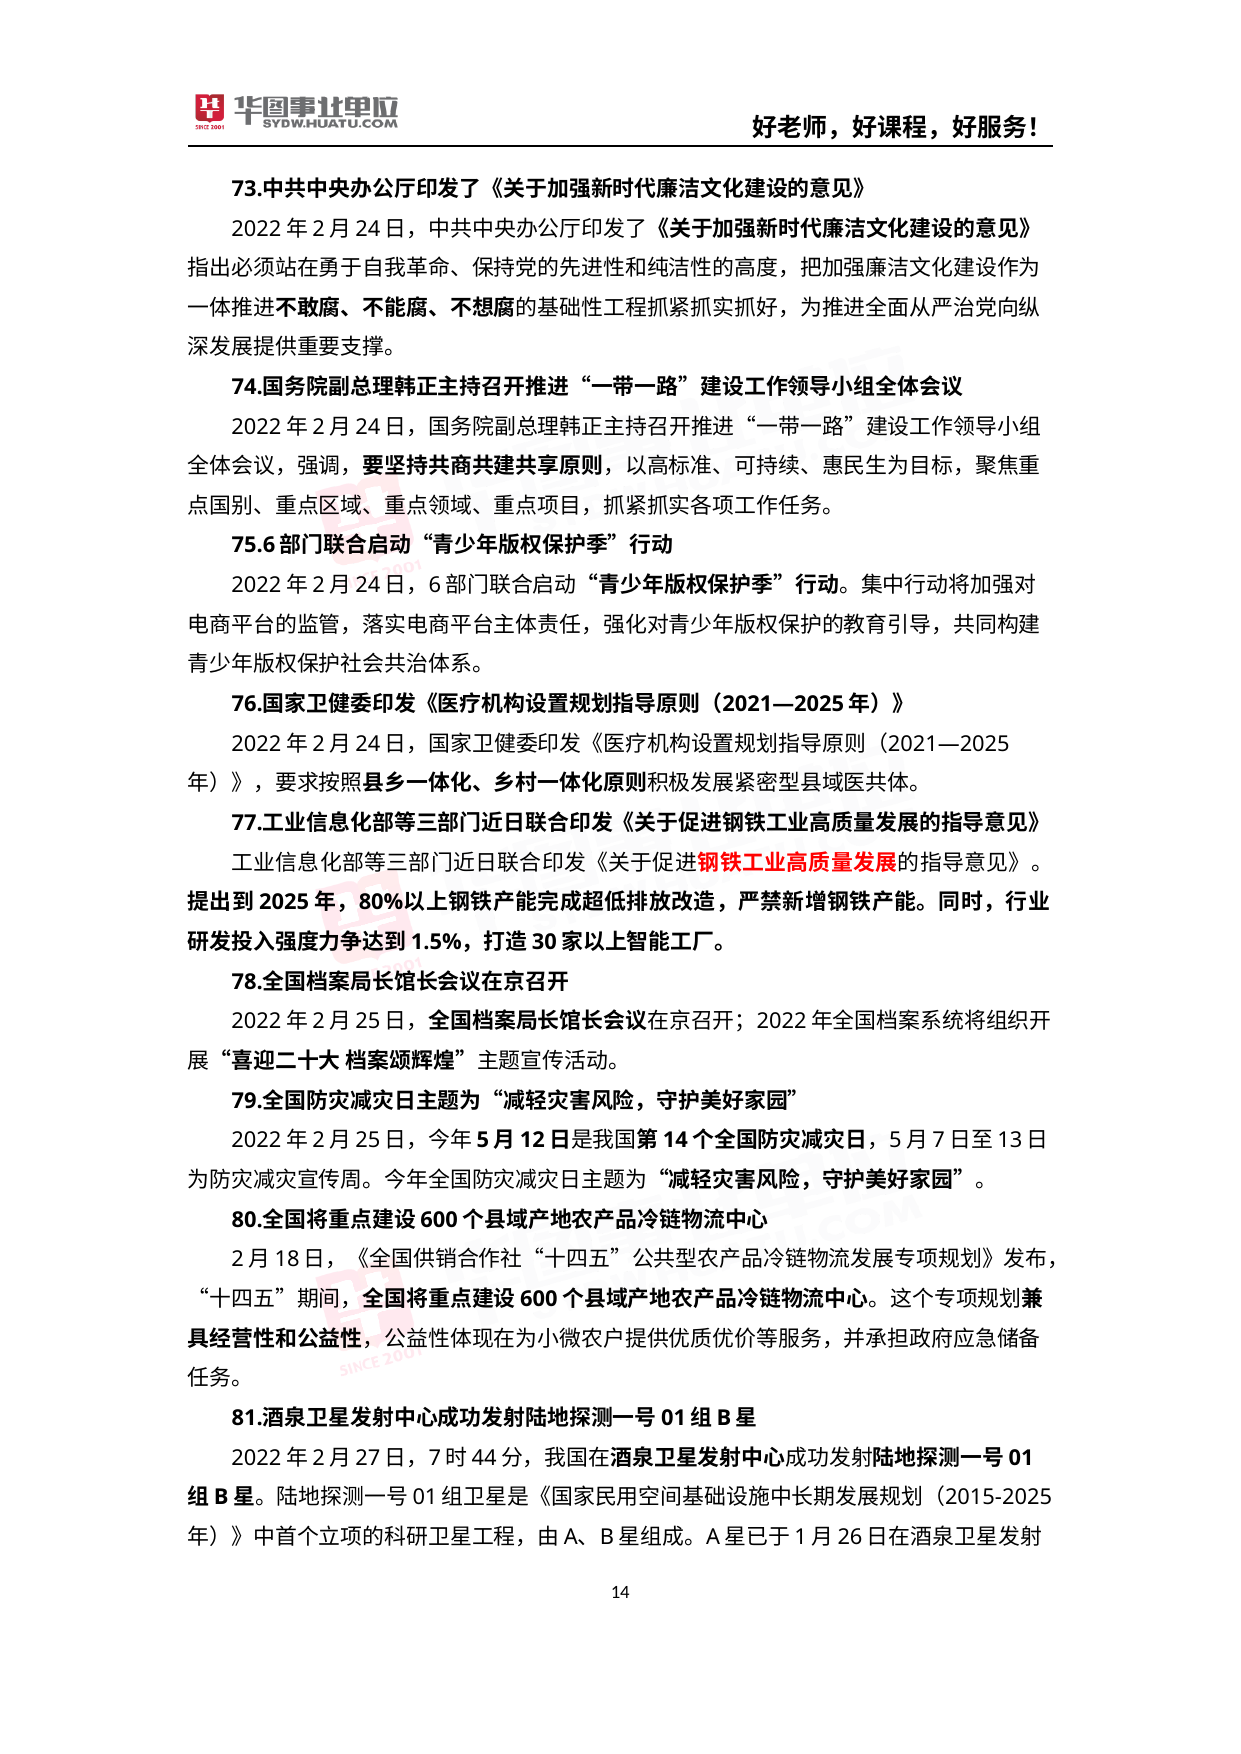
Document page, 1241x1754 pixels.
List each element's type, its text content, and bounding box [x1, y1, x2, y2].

text 74.国务院副总理韩正主持召开推进“一带一路”建设工作领导小组全体会议 [187, 369, 1053, 401]
text 77.工业信息化部等三部门近日联合印发《关于促进钢铁工业高质量发展的指导意见》 [187, 805, 1053, 837]
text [187, 1439, 1053, 1551]
picture [187, 88, 406, 136]
text 75.6部门联合启动“青少年版权保护季”行动 [187, 527, 1053, 559]
text 2022年2月24日，6部门联合启动“青少年版权保护季”行动。集中行动将加强对电商平台的监管，落实电商平台主体责任，强化对青少年版权保护的教育引导，共同构建青少年版权保护社会共治体系。 [187, 567, 1053, 678]
text 2022年2月25日，全国档案局长馆长会议在京召开；2022年全国档案系统将组织开展“喜迎二十大 档案颂辉煌”主题宣传活动。 [187, 1003, 1053, 1075]
text 78.全国档案局长馆长会议在京召开 [187, 964, 1053, 995]
text 2月18日，《全国供销合作社“十四五”公共型农产品冷链物流发展专项规划》发布，“十四五”期间，全国将重点建设600个县域产地农产品冷链物流中心。这个专项规划兼具经营性和公益性，公益性体现在为小微农户提供优质优价等服务，并承担政府应急储备任务。 [187, 1241, 1053, 1392]
text 2022年2月24日，中共中央办公厅印发了《关于加强新时代廉洁文化建设的意见》指出必须站在勇于自我革命、保持党的先进性和纯洁性的高度，把加强廉洁文化建设作为一体推进不敢腐、不能腐、不想腐的基础性工程抓紧抓实抓好，为推进全面从严治党向纵深发展提供重要支撑。 [187, 211, 1053, 361]
text 2022年2月24日，国务院副总理韩正主持召开推进“一带一路”建设工作领导小组全体会议，强调，要坚持共商共建共享原则，以高标准、可持续、惠民生为目标，聚焦重点国别、重点区域、重点领域、重点项目，抓紧抓实各项工作任务。 [187, 409, 1053, 519]
text 81.酒泉卫星发射中心成功发射陆地探测一号01组B星 [187, 1400, 1053, 1432]
text 2022年2月24日，国家卫健委印发《医疗机构设置规划指导原则（2021—2025年）》，要求按照县乡一体化、乡村一体化原则积极发展紧密型县域医共体。 [187, 726, 1053, 797]
text 2022年2月25日，今年5月12日是我国第14个全国防灾减灾日，5月7日至13日为防灾减灾宣传周。今年全国防灾减灾日主题为“减轻灾害风险，守护美好家园”。 [187, 1122, 1053, 1194]
text 73.中共中央办公厅印发了《关于加强新时代廉洁文化建设的意见》 [187, 171, 1053, 203]
text 76.国家卫健委印发《医疗机构设置规划指导原则（2021—2025年）》 [187, 686, 1053, 718]
text 工业信息化部等三部门近日联合印发《关于促进钢铁工业高质量发展的指导意见》。提出到2025年，80%以上钢铁产能完成超低排放改造，严禁新增钢铁产能。同时，行业研发投入强度力争达到1.5%，打造30家以上智能工厂。 [187, 845, 1053, 956]
text 79.全国防灾减灾日主题为“减轻灾害风险，守护美好家园” [187, 1083, 1053, 1114]
text 80.全国将重点建设600个县域产地农产品冷链物流中心 [187, 1202, 1053, 1233]
